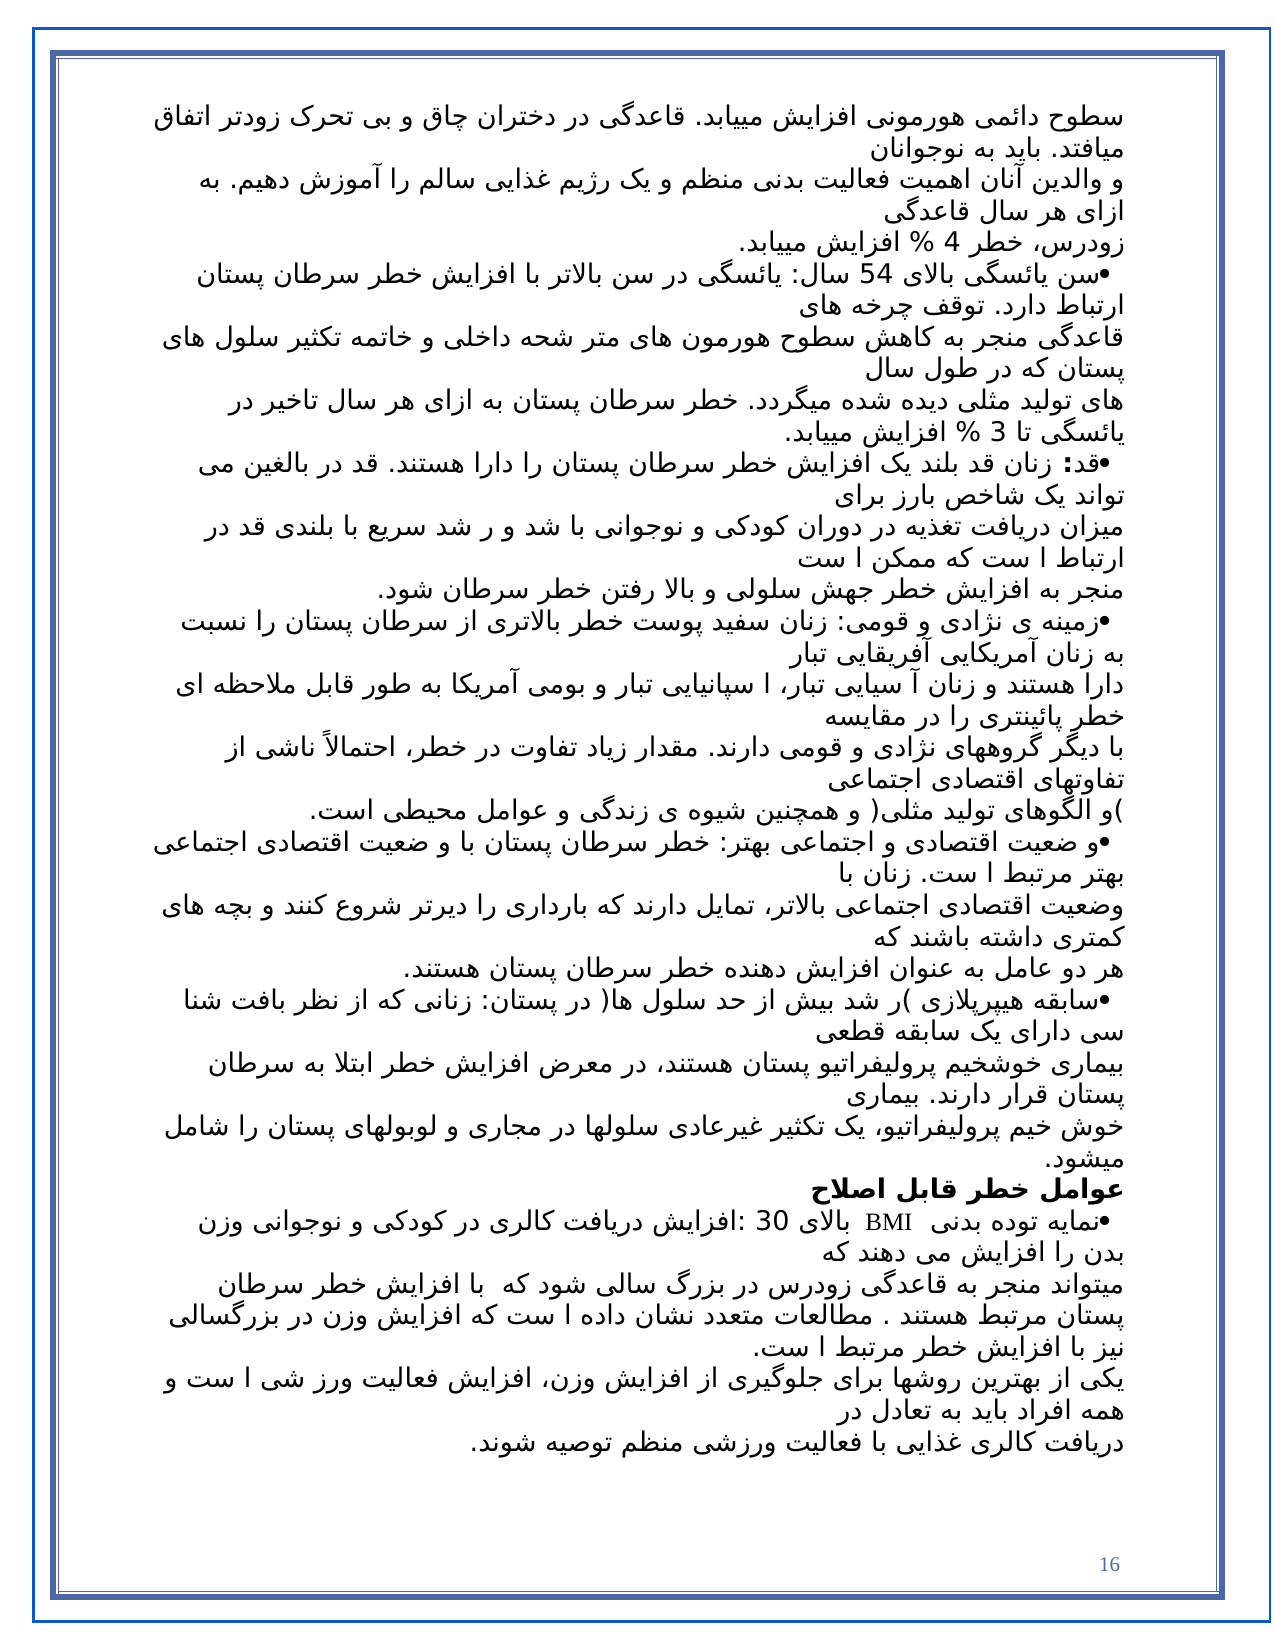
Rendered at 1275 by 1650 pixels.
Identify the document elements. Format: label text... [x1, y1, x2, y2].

text یکی از بهترین روشها برای جلوگیری از افزایش وزن، افزایش فعالیت ورز شی ا ست و همه افراد باید به تعادل در [150, 1363, 1125, 1426]
text دارا هستند و زنان آ سیایی تبار، ا سپانیایی تبار و بومی آمریکا به طور قابل ملاحظه ای خطر پائینتری را در مقایسه [150, 668, 1125, 732]
text سن یائسگی بالای 54 سال: یائسگی در سن بالاتر با افزایش خطر سرطان پستان ارتباط دارد. توقف چرخه های [150, 258, 1125, 321]
text و ضعیت اقتصادی و اجتماعی بهتر: خطر سرطان پستان با و ضعیت اقتصادی اجتماعی بهتر مرتبط ا ست. زنان با [150, 826, 1125, 889]
text و والدین آنان اهمیت فعالیت بدنی منظم و یک رژیم غذایی سالم را آموزش دهیم. به ازای هر سال قاعدگی [150, 163, 1125, 227]
text خوش خیم پرولیفراتیو، یک تکثیر غیرعادی سلولها در مجاری و لوبولهای پستان را شامل میشود. [150, 1110, 1125, 1173]
text دریافت کالری غذایی با فعالیت ورزشی منظم توصیه شوند. [150, 1426, 1125, 1457]
text بیماری خوشخیم پرولیفراتیو پستان هستند، در معرض افزایش خطر ابتلا به سرطان پستان قرار دارند. بیماری [150, 1047, 1125, 1110]
text )و الگوهای تولید مثلی( و همچنین شیوه ی زندگی و عوامل محیطی است. [150, 795, 1125, 826]
text میتواند منجر به قاعدگی زودرس در بزرگ سالی شود که با افزایش خطر سرطان پستان مرتبط هستند . مطالعات متعدد نشان داده ا ست که افزایش وزن در بزرگسالی نیز با افزایش خطر مرتبط ا ست. [150, 1268, 1125, 1363]
text قاعدگی منجر به کاهش سطوح هورمون های متر شحه داخلی و خاتمه تکثیر سلول های پستان که در طول سال [150, 321, 1125, 384]
text قد: زنان قد بلند یک افزایش خطر سرطان پستان را دارا هستند. قد در بالغین می تواند یک شاخص بارز برای [150, 447, 1125, 511]
text زمینه ی نژادی و قومی: زنان سفید پوست خطر بالاتری از سرطان پستان را نسبت به زنان آمریکایی آفریقایی تبار [150, 605, 1125, 668]
text های تولید مثلی دیده شده میگردد. خطر سرطان پستان به ازای هر سال تاخیر در یائسگی تا 3 % افزایش مییابد. [150, 384, 1125, 447]
text منجر به افزایش خطر جهش سلولی و بالا رفتن خطر سرطان شود. [150, 574, 1125, 605]
text نمایه توده بدنی BMI بالای 30 :افزایش دریافت کالری در کودکی و نوجوانی وزن بدن را افزایش می دهند که [150, 1205, 1125, 1268]
text عوامل خطر قابل اصلاح [150, 1173, 1125, 1205]
text میزان دریافت تغذیه در دوران کودکی و نوجوانی با شد و ر شد سریع با بلندی قد در ارتباط ا ست که ممکن ا ست [150, 511, 1125, 574]
text وضعیت اقتصادی اجتماعی بالاتر، تمایل دارند که بارداری را دیرتر شروع کنند و بچه های کمتری داشته باشند که [150, 889, 1125, 952]
text سطوح دائمی هورمونی افزایش مییابد. قاعدگی در دختران چاق و بی تحرک زودتر اتفاق میافتد. باید به نوجوانان [150, 100, 1125, 163]
text با دیگر گروههای نژادی و قومی دارند. مقدار زیاد تفاوت در خطر، احتمالاً ناشی از تفاوتهای اقتصادی اجتماعی [150, 732, 1125, 795]
text هر دو عامل به عنوان افزایش دهنده خطر سرطان پستان هستند. [150, 952, 1125, 984]
text سابقه هیپرپلازی )ر شد بیش از حد سلول ها( در پستان: زنانی که از نظر بافت شنا سی دارای یک سابقه قطعی [150, 984, 1125, 1047]
text زودرس، خطر 4 % افزایش مییابد. [150, 227, 1125, 258]
